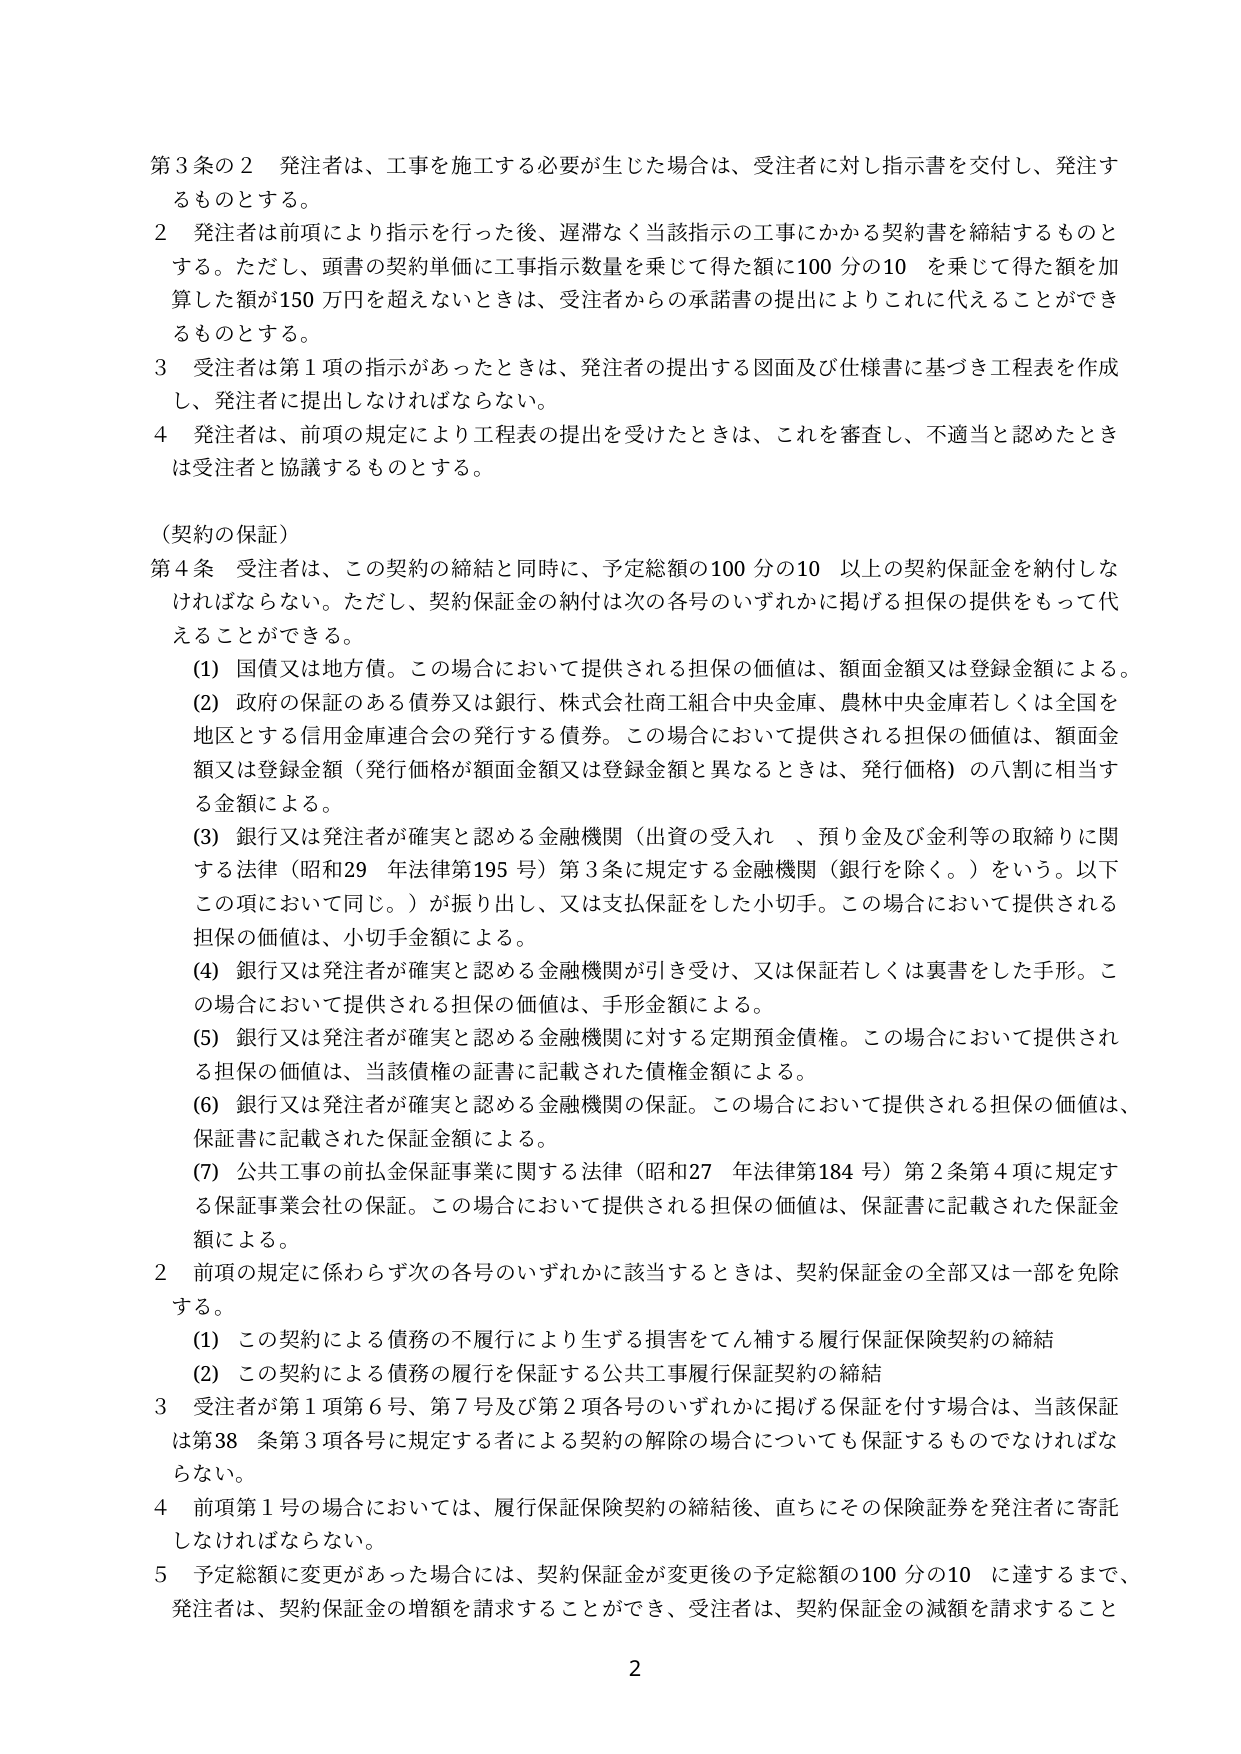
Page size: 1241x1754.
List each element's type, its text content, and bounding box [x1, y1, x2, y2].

text ３ 受注者が第１項第６号、第７号及び第２項各号のいずれかに掲げる保証を付す場合は、当該保証は第38条第３項各号に規定する者による契約の解除の場合についても保証するものでなければならない。 [150, 1389, 1120, 1489]
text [150, 1557, 1120, 1624]
text 第３条の２ 発注者は、工事を施工する必要が生じた場合は、受注者に対し指示書を交付し、発注するものとする。 [150, 148, 1120, 215]
text (2) 政府の保証のある債券又は銀行、株式会社商工組合中央金庫、農林中央金庫若しくは全国を地区とする信用金庫連合会の発行する債券。この場合において提供される担保の価値は、額面金額又は登録金額（発行価格が額面金額又は登録金額と異なるときは、発行価格)の八割に相当する金額による。 [171, 684, 1120, 819]
text (1) この契約による債務の不履行により生ずる損害をてん補する履行保証保険契約の締結 [171, 1322, 1120, 1355]
text (7) 公共工事の前払金保証事業に関する法律（昭和27年法律第184号）第２条第４項に規定する保証事業会社の保証。この場合において提供される担保の価値は、保証書に記載された保証金額による。 [171, 1154, 1120, 1255]
text ２ 前項の規定に係わらず次の各号のいずれかに該当するときは、契約保証金の全部又は一部を免除する。 [150, 1255, 1120, 1322]
text 第４条 受注者は、この契約の締結と同時に、予定総額の100分の10以上の契約保証金を納付しなければならない。ただし、契約保証金の納付は次の各号のいずれかに掲げる担保の提供をもって代えることができる。 [150, 550, 1120, 651]
text (5) 銀行又は発注者が確実と認める金融機関に対する定期預金債権。この場合において提供される担保の価値は、当該債権の証書に記載された債権金額による。 [171, 1020, 1120, 1087]
text (4) 銀行又は発注者が確実と認める金融機関が引き受け、又は保証若しくは裏書をした手形。この場合において提供される担保の価値は、手形金額による。 [171, 953, 1120, 1020]
text ４ 前項第１号の場合においては、履行保証保険契約の締結後、直ちにその保険証券を発注者に寄託しなければならない。 [150, 1489, 1120, 1557]
text (3) 銀行又は発注者が確実と認める金融機関（出資の受入れ、預り金及び金利等の取締りに関する法律（昭和29年法律第195号）第３条に規定する金融機関（銀行を除く。）をいう。以下この項において同じ。）が振り出し、又は支払保証をした小切手。この場合において提供される担保の価値は、小切手金額による。 [171, 819, 1120, 953]
text (6) 銀行又は発注者が確実と認める金融機関の保証。この場合において提供される担保の価値は、保証書に記載された保証金額による。 [171, 1087, 1120, 1154]
text (2) この契約による債務の履行を保証する公共工事履行保証契約の締結 [171, 1355, 1120, 1389]
text (1) 国債又は地方債。この場合において提供される担保の価値は、額面金額又は登録金額による。 [171, 651, 1120, 684]
text ４ 発注者は、前項の規定により工程表の提出を受けたときは、これを審査し、不適当と認めたときは受注者と協議するものとする。 [150, 416, 1120, 483]
text （契約の保証） [150, 517, 1120, 550]
text ２ 発注者は前項により指示を行った後、遅滞なく当該指示の工事にかかる契約書を締結するものとする。ただし、頭書の契約単価に工事指示数量を乗じて得た額に100分の10を乗じて得た額を加算した額が150万円を超えないときは、受注者からの承諾書の提出によりこれに代えることができるものとする。 [150, 215, 1120, 349]
text ３ 受注者は第１項の指示があったときは、発注者の提出する図面及び仕様書に基づき工程表を作成し、発注者に提出しなければならない。 [150, 349, 1120, 416]
